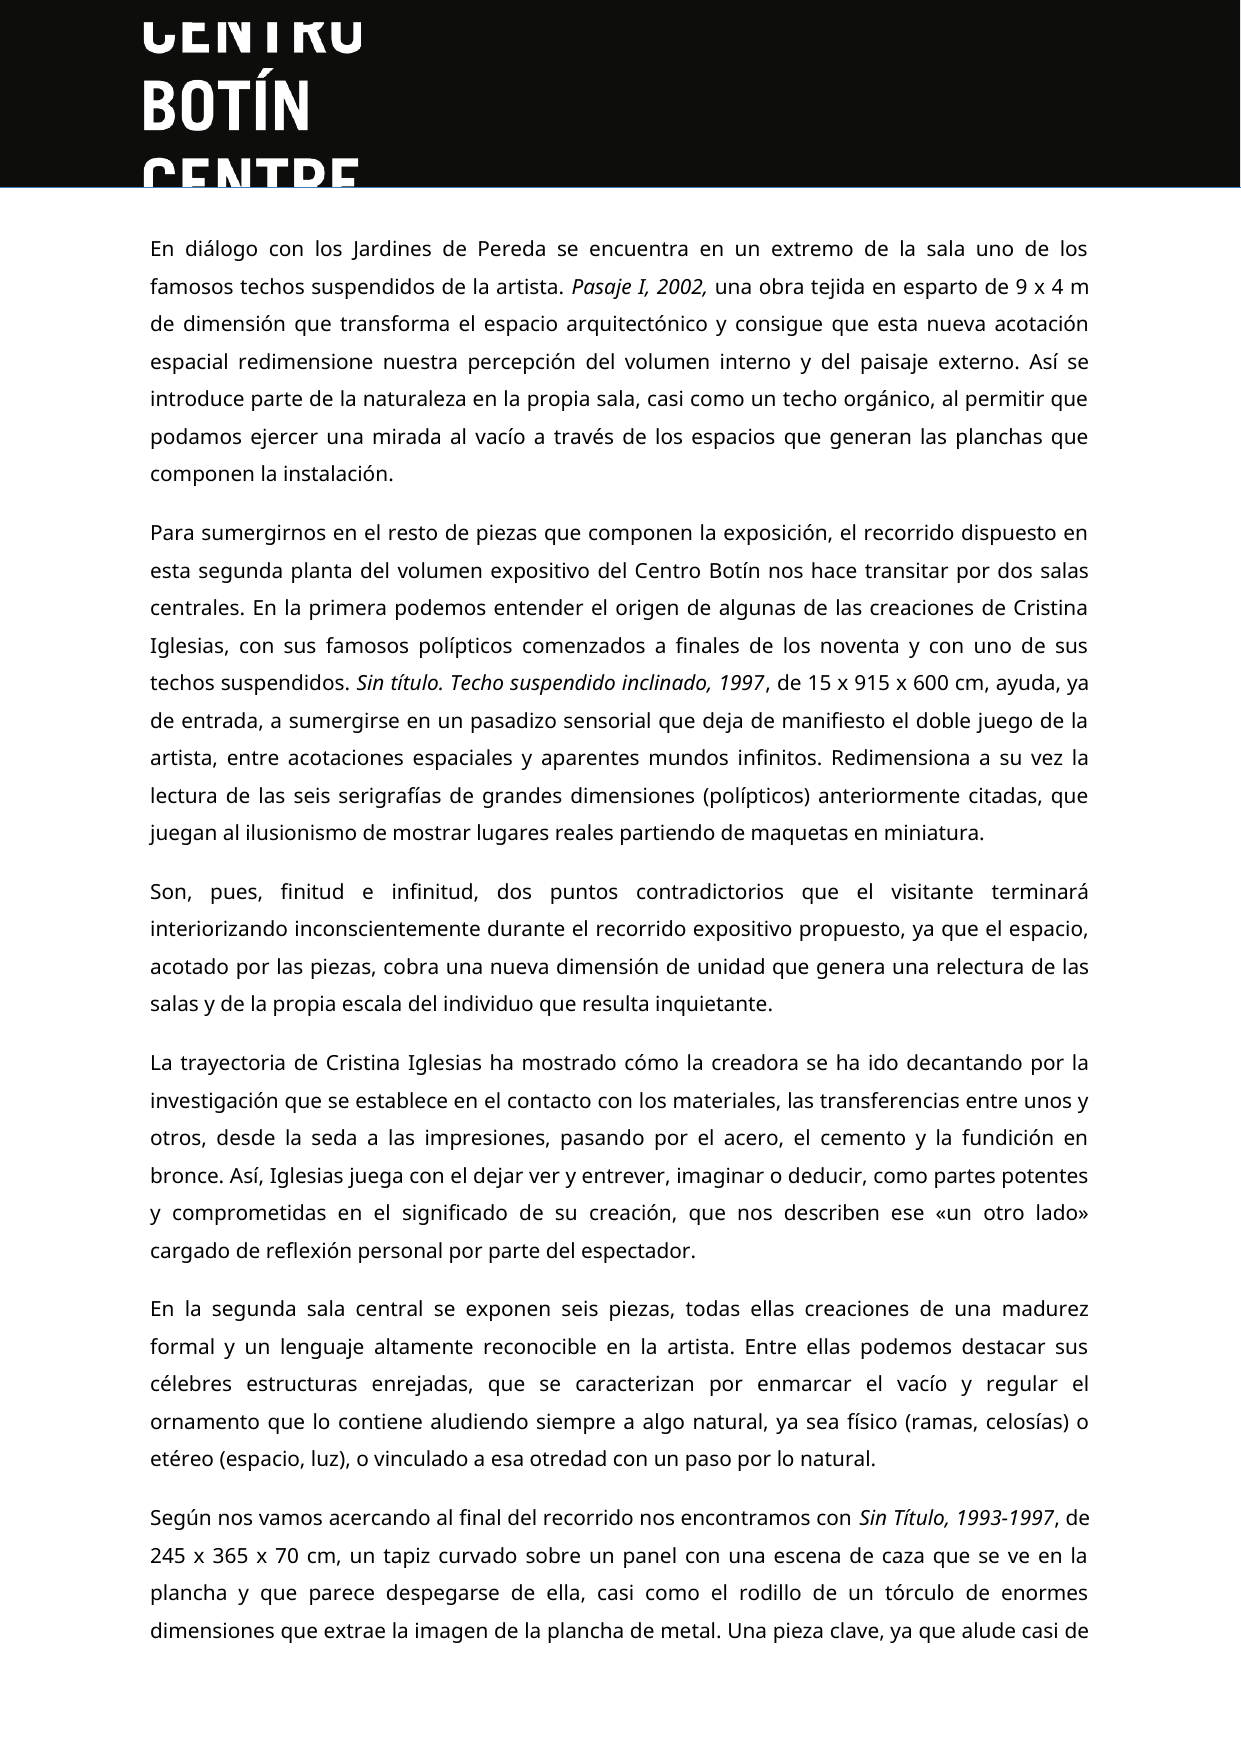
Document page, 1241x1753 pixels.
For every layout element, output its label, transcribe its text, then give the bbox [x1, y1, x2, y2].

text Son, pues, finitud e infinitud, dos puntos contradictorios que el visitante terminará interiorizando inconscientemente durante el recorrido expositivo propuesto, ya que el espacio, acotado por las piezas, cobra una nueva dimensión de unidad que genera una relectura de las salas y de la propia escala del individuo que resulta inquietante. [150, 872, 1090, 1022]
text La trayectoria de Cristina Iglesias ha mostrado cómo la creadora se ha ido decantando por la investigación que se establece en el contacto con los materiales, las transferencias entre unos y otros, desde la seda a las impresiones, pasando por el acero, el cemento y la fundición en bronce. Así, Iglesias juega con el dejar ver y entrever, imaginar o deducir, como partes potentes y comprometidas en el significado de su creación, que nos describen ese «un otro lado» cargado de reflexión personal por parte del espectador. [150, 1044, 1090, 1269]
text En diálogo con los Jardines de Pereda se encuentra en un extremo de la sala uno de los famosos techos suspendidos de la artista. Pasaje I, 2002, una obra tejida en esparto de 9 x 4 m de dimensión que transforma el espacio arquitectónico y consigue que esta nueva acotación espacial redimensione nuestra percepción del volumen interno y del paisaje externo. Así se introduce parte de la naturaleza en la propia sala, casi como un techo orgánico, al permitir que podamos ejercer una mirada al vacío a través de los espacios que generan las planchas que componen la instalación. [150, 230, 1090, 492]
text En la segunda sala central se exponen seis piezas, todas ellas creaciones de una madurez formal y un lenguaje altamente reconocible en la artista. Entre ellas podemos destacar sus célebres estructuras enrejadas, que se caracterizan por enmarcar el vacío y regular el ornamento que lo contiene aludiendo siempre a algo natural, ya sea físico (ramas, celosías) o etéreo (espacio, luz), o vinculado a esa otredad con un paso por lo natural. [150, 1290, 1090, 1477]
text Para sumergirnos en el resto de piezas que componen la exposición, el recorrido dispuesto en esta segunda planta del volumen expositivo del Centro Botín nos hace transitar por dos salas centrales. En la primera podemos entender el origen de algunas de las creaciones de Cristina Iglesias, con sus famosos polípticos comenzados a finales de los noventa y con uno de sus techos suspendidos. Sin título. Techo suspendido inclinado, 1997, de 15 x 915 x 600 cm, ayuda, ya de entrada, a sumergirse en un pasadizo sensorial que deja de manifiesto el doble juego de la artista, entre acotaciones espaciales y aparentes mundos infinitos. Redimensiona a su vez la lectura de las seis serigrafías de grandes dimensiones (polípticos) anteriormente citadas, que juegan al ilusionismo de mostrar lugares reales partiendo de maquetas en miniatura. [150, 514, 1090, 851]
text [150, 1499, 1090, 1649]
